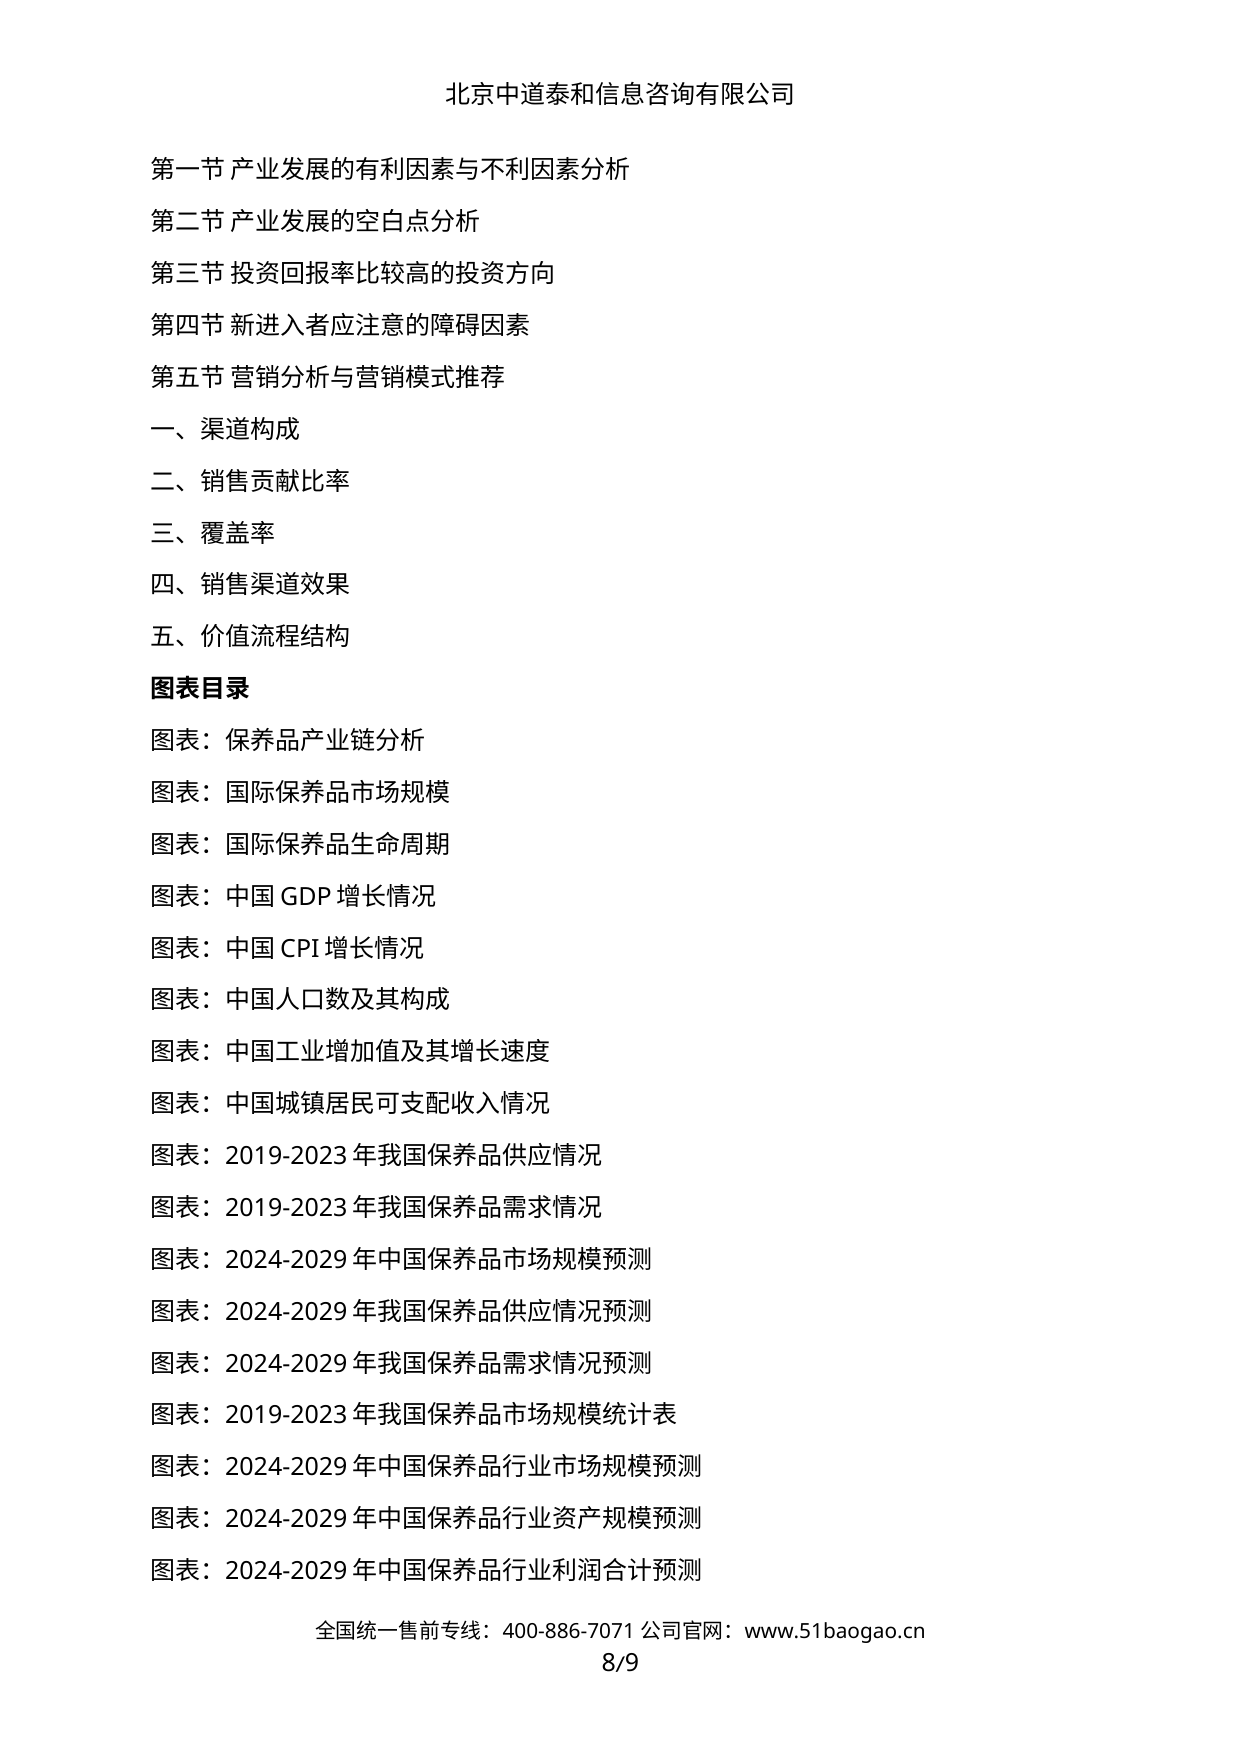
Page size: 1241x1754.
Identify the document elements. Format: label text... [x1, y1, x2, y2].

text 第四节 新进入者应注意的障碍因素 [150, 306, 1090, 342]
text 图表：国际保养品市场规模 [150, 772, 1090, 809]
text 第三节 投资回报率比较高的投资方向 [150, 254, 1090, 290]
text 第二节 产业发展的空白点分析 [150, 202, 1090, 238]
text 第一节 产业发展的有利因素与不利因素分析 [150, 150, 1090, 186]
text 第五节 营销分析与营销模式推荐 [150, 357, 1090, 394]
text 图表：2024-2029年中国保养品市场规模预测 [150, 1239, 1090, 1276]
text 图表：2024-2029年中国保养品行业市场规模预测 [150, 1447, 1090, 1483]
text 图表：2024-2029年我国保养品需求情况预测 [150, 1343, 1090, 1379]
text 一、渠道构成 [150, 409, 1090, 446]
text 图表：2024-2029年中国保养品行业利润合计预测 [150, 1551, 1090, 1587]
text 图表：中国GDP增长情况 [150, 876, 1090, 912]
text 图表：中国人口数及其构成 [150, 980, 1090, 1016]
text 图表：2019-2023年我国保养品供应情况 [150, 1136, 1090, 1172]
text 图表目录 [150, 669, 1090, 705]
text 图表：2024-2029年中国保养品行业资产规模预测 [150, 1499, 1090, 1535]
text 图表：国际保养品生命周期 [150, 824, 1090, 861]
text 图表：保养品产业链分析 [150, 721, 1090, 757]
text 图表：2024-2029年我国保养品供应情况预测 [150, 1291, 1090, 1327]
text 图表：2019-2023年我国保养品需求情况 [150, 1187, 1090, 1224]
text 图表：中国CPI增长情况 [150, 928, 1090, 964]
text 四、销售渠道效果 [150, 565, 1090, 601]
text 五、价值流程结构 [150, 617, 1090, 653]
text 图表：中国工业增加值及其增长速度 [150, 1032, 1090, 1068]
text 图表：中国城镇居民可支配收入情况 [150, 1084, 1090, 1120]
text 二、销售贡献比率 [150, 461, 1090, 497]
text 三、覆盖率 [150, 513, 1090, 549]
text 图表：2019-2023年我国保养品市场规模统计表 [150, 1395, 1090, 1431]
